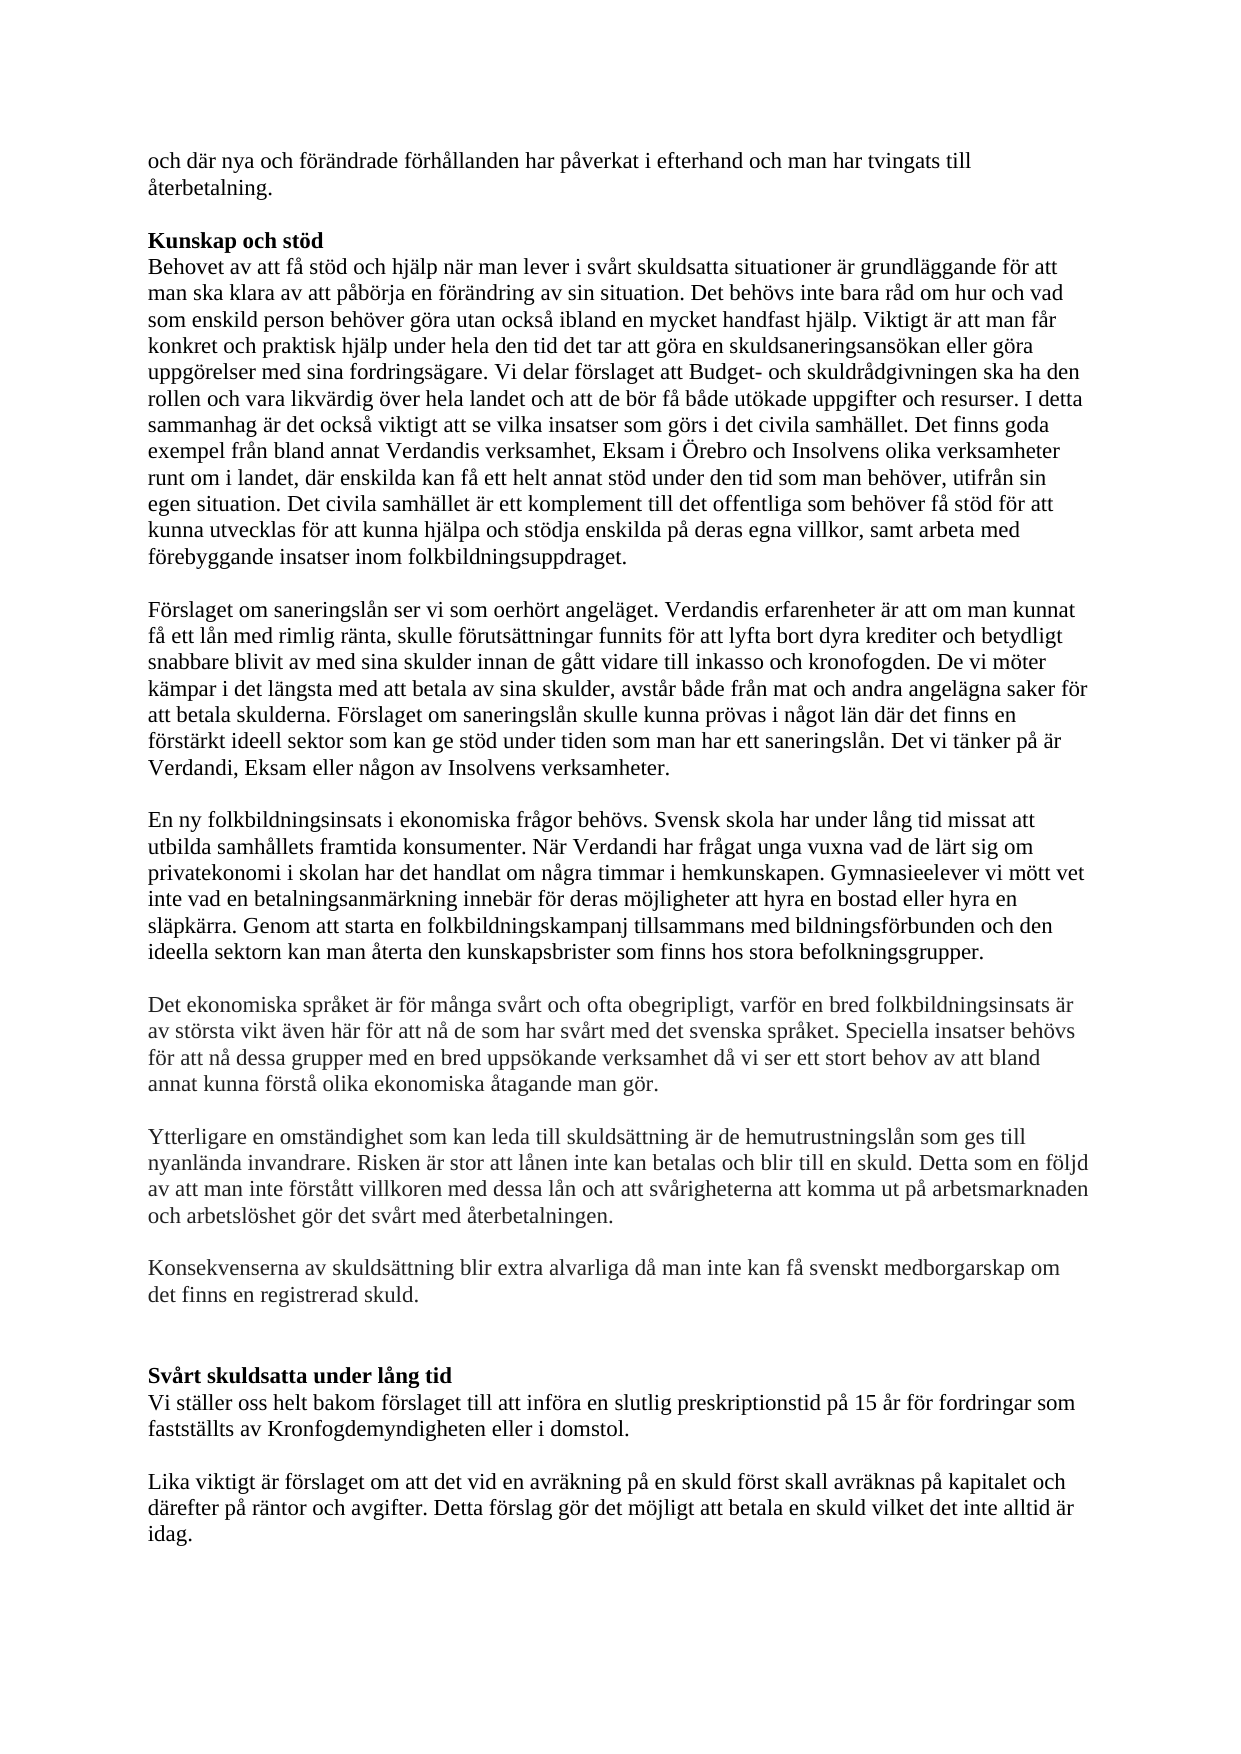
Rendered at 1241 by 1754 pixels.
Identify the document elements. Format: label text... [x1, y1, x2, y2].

text Vi ställer oss helt bakom förslaget till att införa en slutlig preskriptionstid på 15 år för fordringar som fastställts av Kronfogdemyndigheten eller i domstol. [148, 1389, 1093, 1441]
text Förslaget om saneringslån ser vi som oerhört angeläget. Verdandis erfarenheter är att om man kunnat få ett lån med rimlig ränta, skulle förutsättningar funnits för att lyfta bort dyra krediter och betydligt snabbare blivit av med sina skulder innan de gått vidare till inkasso och kronofogden. De vi möter kämpar i det längsta med att betala av sina skulder, avstår både från mat och andra angelägna saker för att betala skulderna. Förslaget om saneringslån skulle kunna prövas i något län där det finns en förstärkt ideell sektor som kan ge stöd under tiden som man har ett saneringslån. Det vi tänker på är Verdandi, Eksam eller någon av Insolvens verksamheter. [148, 596, 1093, 780]
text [148, 148, 1093, 200]
text Svårt skuldsatta under lång tid [148, 1362, 1093, 1389]
text Behovet av att få stöd och hjälp när man lever i svårt skuldsatta situationer är grundläggande för att man ska klara av att påbörja en förändring av sin situation. Det behövs inte bara råd om hur och vad som enskild person behöver göra utan också ibland en mycket handfast hjälp. Viktigt är att man får konkret och praktisk hjälp under hela den tid det tar att göra en skuldsaneringsansökan eller göra uppgörelser med sina fordringsägare. Vi delar förslaget att Budget- och skuldrådgivningen ska ha den rollen och vara likvärdig över hela landet och att de bör få både utökade uppgifter och resurser. I detta sammanhag är det också viktigt att se vilka insatser som görs i det civila samhället. Det finns goda exempel från bland annat Verdandis verksamhet, Eksam i Örebro och Insolvens olika verksamheter runt om i landet, där enskilda kan få ett helt annat stöd under den tid som man behöver, utifrån sin egen situation. Det civila samhället är ett komplement till det offentliga som behöver få stöd för att kunna utvecklas för att kunna hjälpa och stödja enskilda på deras egna villkor, samt arbeta med förebyggande insatser inom folkbildningsuppdraget. [148, 253, 1093, 569]
text Konsekvenserna av skuldsättning blir extra alvarliga då man inte kan få svenskt medborgarskap om det finns en registrerad skuld. [148, 1254, 1093, 1307]
text Lika viktigt är förslaget om att det vid en avräkning på en skuld först skall avräknas på kapitalet och därefter på räntor och avgifter. Detta förslag gör det möjligt att betala en skuld vilket det inte alltid är idag. [148, 1468, 1093, 1547]
text Det ekonomiska språket är för många svårt och ofta obegripligt, varför en bred folkbildningsinsats är av största vikt även här för att nå de som har svårt med det svenska språket. Speciella insatser behövs för att nå dessa grupper med en bred uppsökande verksamhet då vi ser ett stort behov av att bland annat kunna förstå olika ekonomiska åtagande man gör. [148, 991, 1093, 1096]
text Ytterligare en omständighet som kan leda till skuldsättning är de hemutrustningslån som ges till nyanlända invandrare. Risken är stor att lånen inte kan betalas och blir till en skuld. Detta som en följd av att man inte förstått villkoren med dessa lån och att svårigheterna att komma ut på arbetsmarknaden och arbetslöshet gör det svårt med återbetalningen. [614, 1123, 1093, 1228]
text En ny folkbildningsinsats i ekonomiska frågor behövs. Svensk skola har under lång tid missat att utbilda samhållets framtida konsumenter. När Verdandi har frågat unga vuxna vad de lärt sig om privatekonomi i skolan har det handlat om några timmar i hemkunskapen. Gymnasieelever vi mött vet inte vad en betalningsanmärkning innebär för deras möjligheter att hyra en bostad eller hyra en släpkärra. Genom att starta en folkbildningskampanj tillsammans med bildningsförbunden och den ideella sektorn kan man återta den kunskapsbrister som finns hos stora befolkningsgrupper. [148, 806, 1093, 964]
text Kunskap och stöd [148, 227, 1093, 253]
